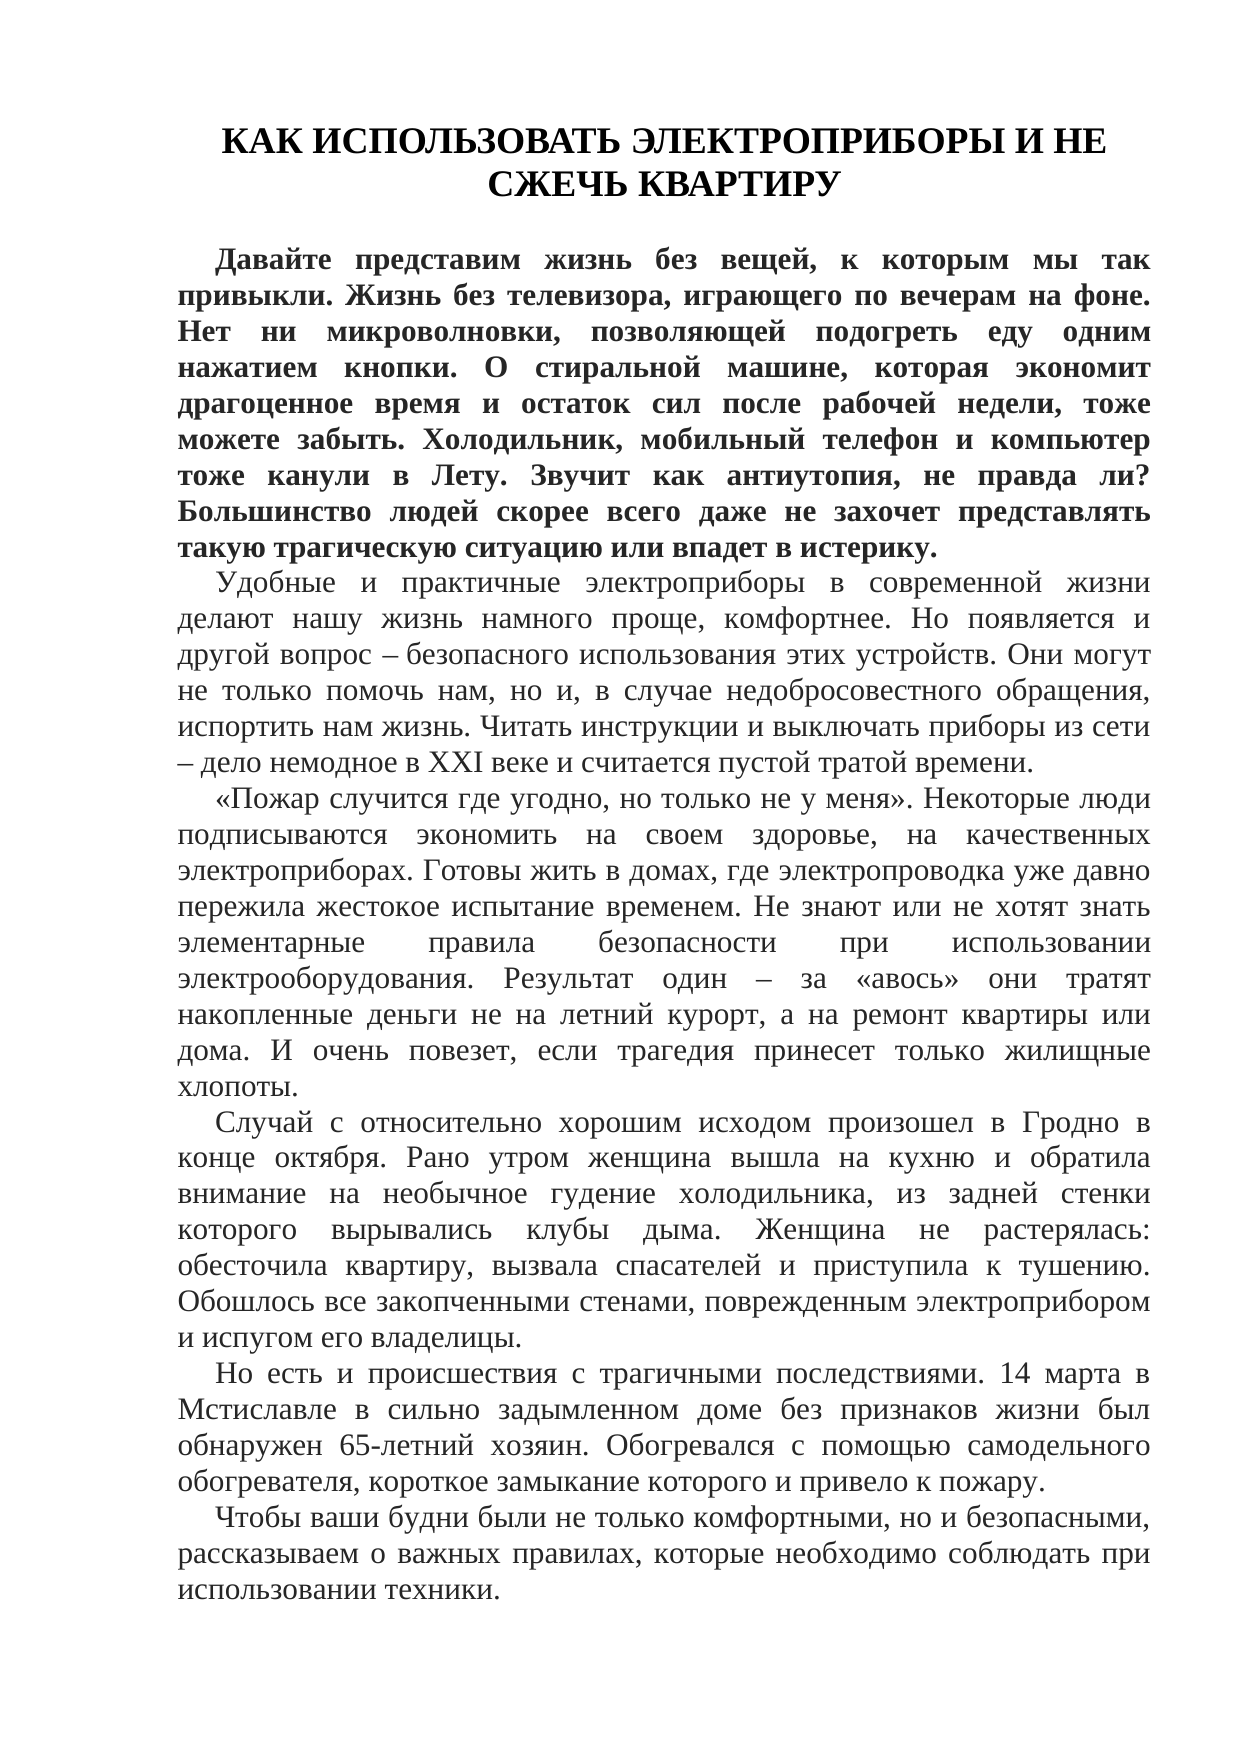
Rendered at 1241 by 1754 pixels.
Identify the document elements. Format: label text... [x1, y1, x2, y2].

subtitle КАК ИСПОЛЬЗОВАТЬ ЭЛЕКТРОПРИБОРЫ И НЕ СЖЕЧЬ КВАРТИРУ [177, 118, 1152, 204]
text Давайте представим жизнь без вещей, к которым мы так привыкли. Жизнь без телевизора, играющего по вечерам на фоне. Нет ни микроволновки, позволяющей подогреть еду одним нажатием кнопки. О стиральной машине, которая экономит драгоценное время и остаток сил после рабочей недели, тоже можете забыть. Холодильник, мобильный телефон и компьютер тоже канули в Лету. Звучит как антиутопия, не правда ли? Большинство людей скорее всего даже не захочет представлять такую трагическую ситуацию или впадет в истерику. [177, 240, 1152, 564]
text Чтобы ваши будни были не только комфортными, но и безопасными, рассказываем о важных правилах, которые необходимо соблюдать при использовании техники. [177, 1498, 1152, 1606]
text «Пожар случится где угодно, но только не у меня». Некоторые люди подписываются экономить на своем здоровье, на качественных электроприборах. Готовы жить в домах, где электропроводка уже давно пережила жестокое испытание временем. Не знают или не хотят знать элементарные правила безопасности при использовании электрооборудования. Результат один – за «авось» они тратят накопленные деньги не на летний курорт, а на ремонт квартиры или дома. И очень повезет, если трагедия принесет только жилищные хлопоты. [177, 779, 1152, 1103]
text Удобные и практичные электроприборы в современной жизни делают нашу жизнь намного проще, комфортнее. Но появляется и другой вопрос – безопасного использования этих устройств. Они могут не только помочь нам, но и, в случае недобросовестного обращения, испортить нам жизнь. Читать инструкции и выключать приборы из сети – дело немодное в XXI веке и считается пустой тратой времени. [177, 564, 1152, 779]
text Но есть и происшествия с трагичными последствиями. 14 марта в Мстиславле в сильно задымленном доме без признаков жизни был обнаружен 65-летний хозяин. Обогревался с помощью самодельного обогревателя, короткое замыкание которого и привело к пожару. [177, 1354, 1152, 1498]
text Случай с относительно хорошим исходом произошел в Гродно в конце октября. Рано утром женщина вышла на кухню и обратила внимание на необычное гудение холодильника, из задней стенки которого вырывались клубы дыма. Женщина не растерялась: обесточила квартиру, вызвала спасателей и приступила к тушению. Обошлось все закопченными стенами, поврежденным электроприбором и испугом его владелицы. [177, 1103, 1152, 1354]
